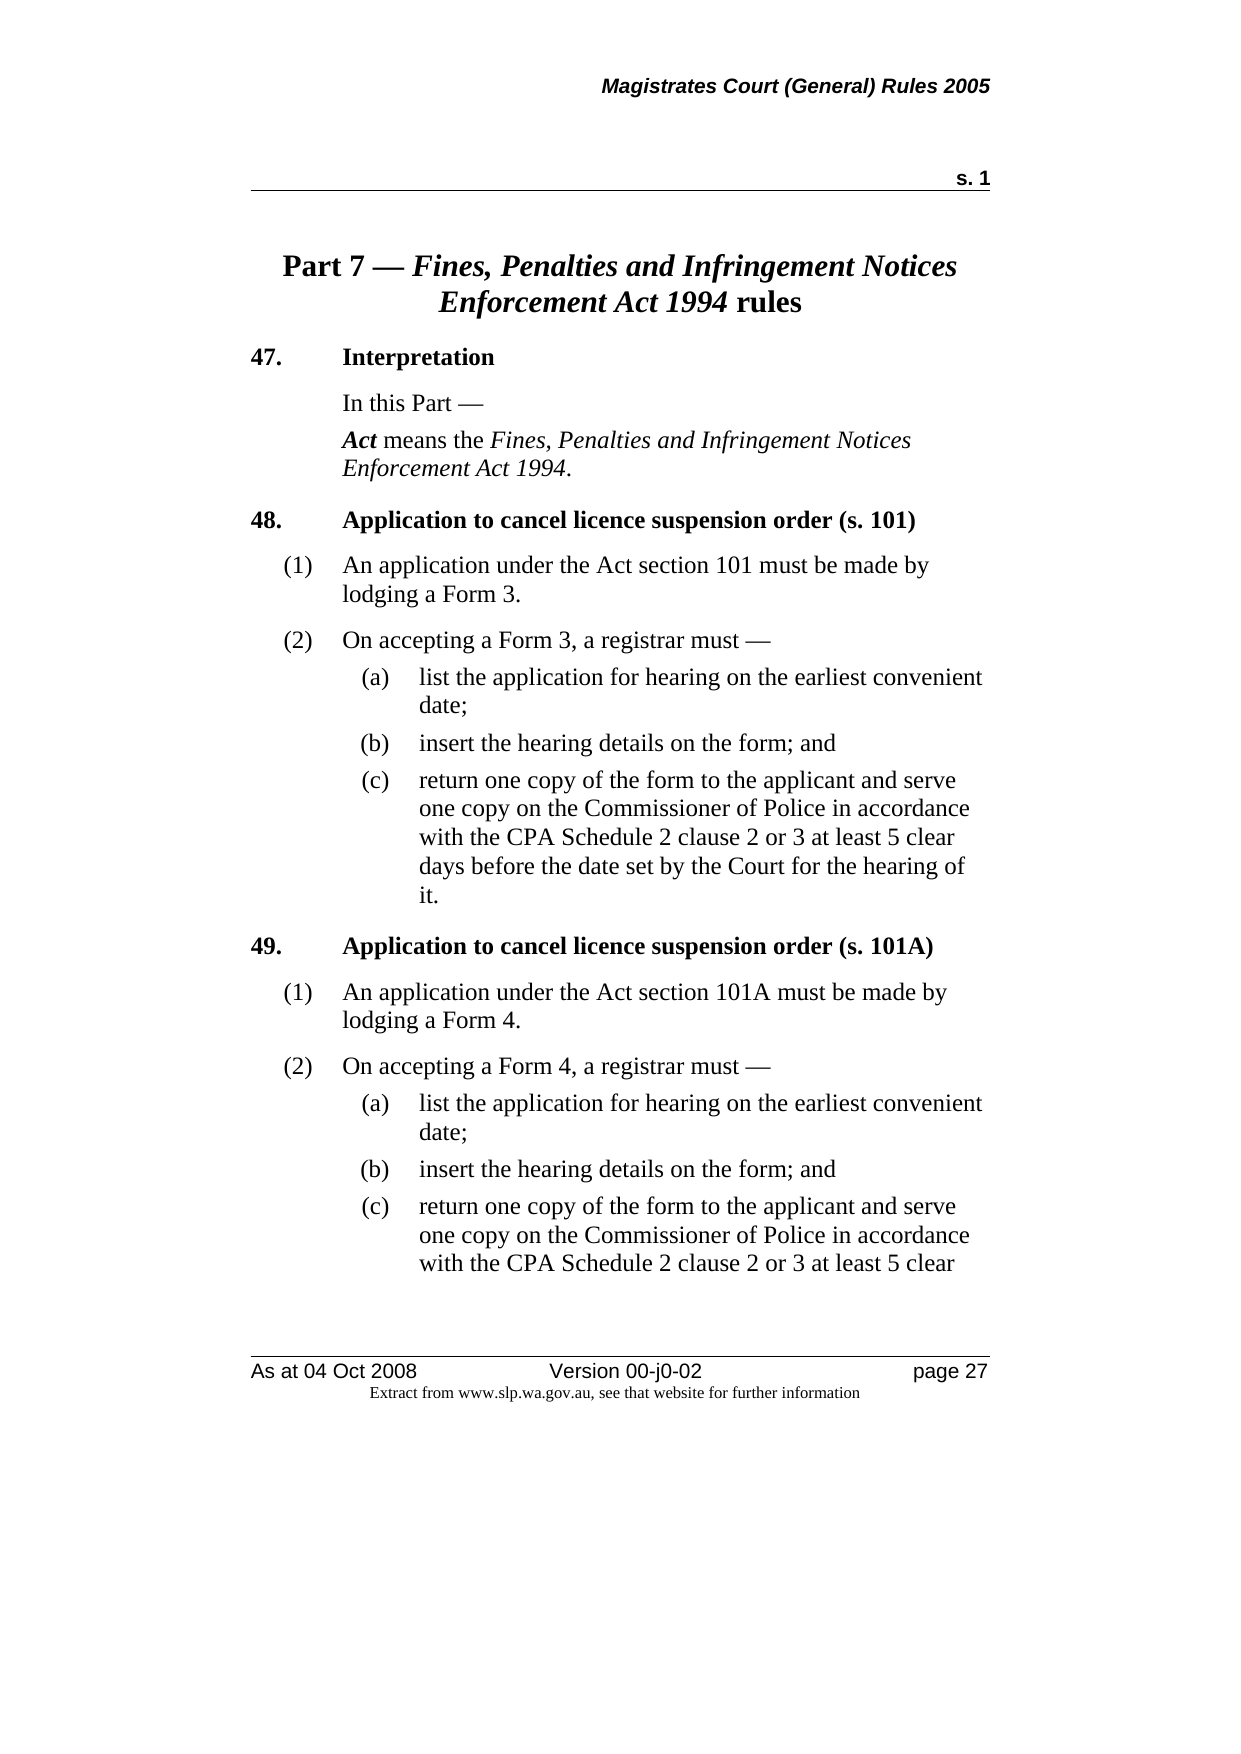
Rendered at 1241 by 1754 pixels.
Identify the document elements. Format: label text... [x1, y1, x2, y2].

text (2) On accepting a Form 3, a registrar must — [251, 625, 990, 653]
text (1) An application under the Act section 101 must be made by lodging a Form 3. [251, 551, 990, 608]
text (1) An application under the Act section 101A must be made by lodging a Form 4. [251, 977, 990, 1034]
text (b) insert the hearing details on the form; and [251, 728, 990, 756]
text Act means the Fines, Penalties and Infringement Notices Enforcement Act 1994. [251, 425, 990, 482]
subtitle 48. Application to cancel licence suspension order (s. 101) [251, 505, 990, 534]
text In this Part — [251, 388, 990, 416]
subtitle 49. Application to cancel licence suspension order (s. 101A) [251, 931, 990, 960]
text (a) list the application for hearing on the earliest convenient date; [251, 662, 990, 719]
text (2) On accepting a Form 4, a registrar must — [251, 1051, 990, 1080]
text (a) list the application for hearing on the earliest convenient date; [251, 1088, 990, 1146]
subtitle Part 7 — Fines, Penalties and Infringement Notices Enforcement Act 1994 rules [251, 247, 990, 319]
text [251, 1191, 990, 1277]
subtitle 47. Interpretation [251, 342, 990, 371]
text (b) insert the hearing details on the form; and [251, 1154, 990, 1183]
